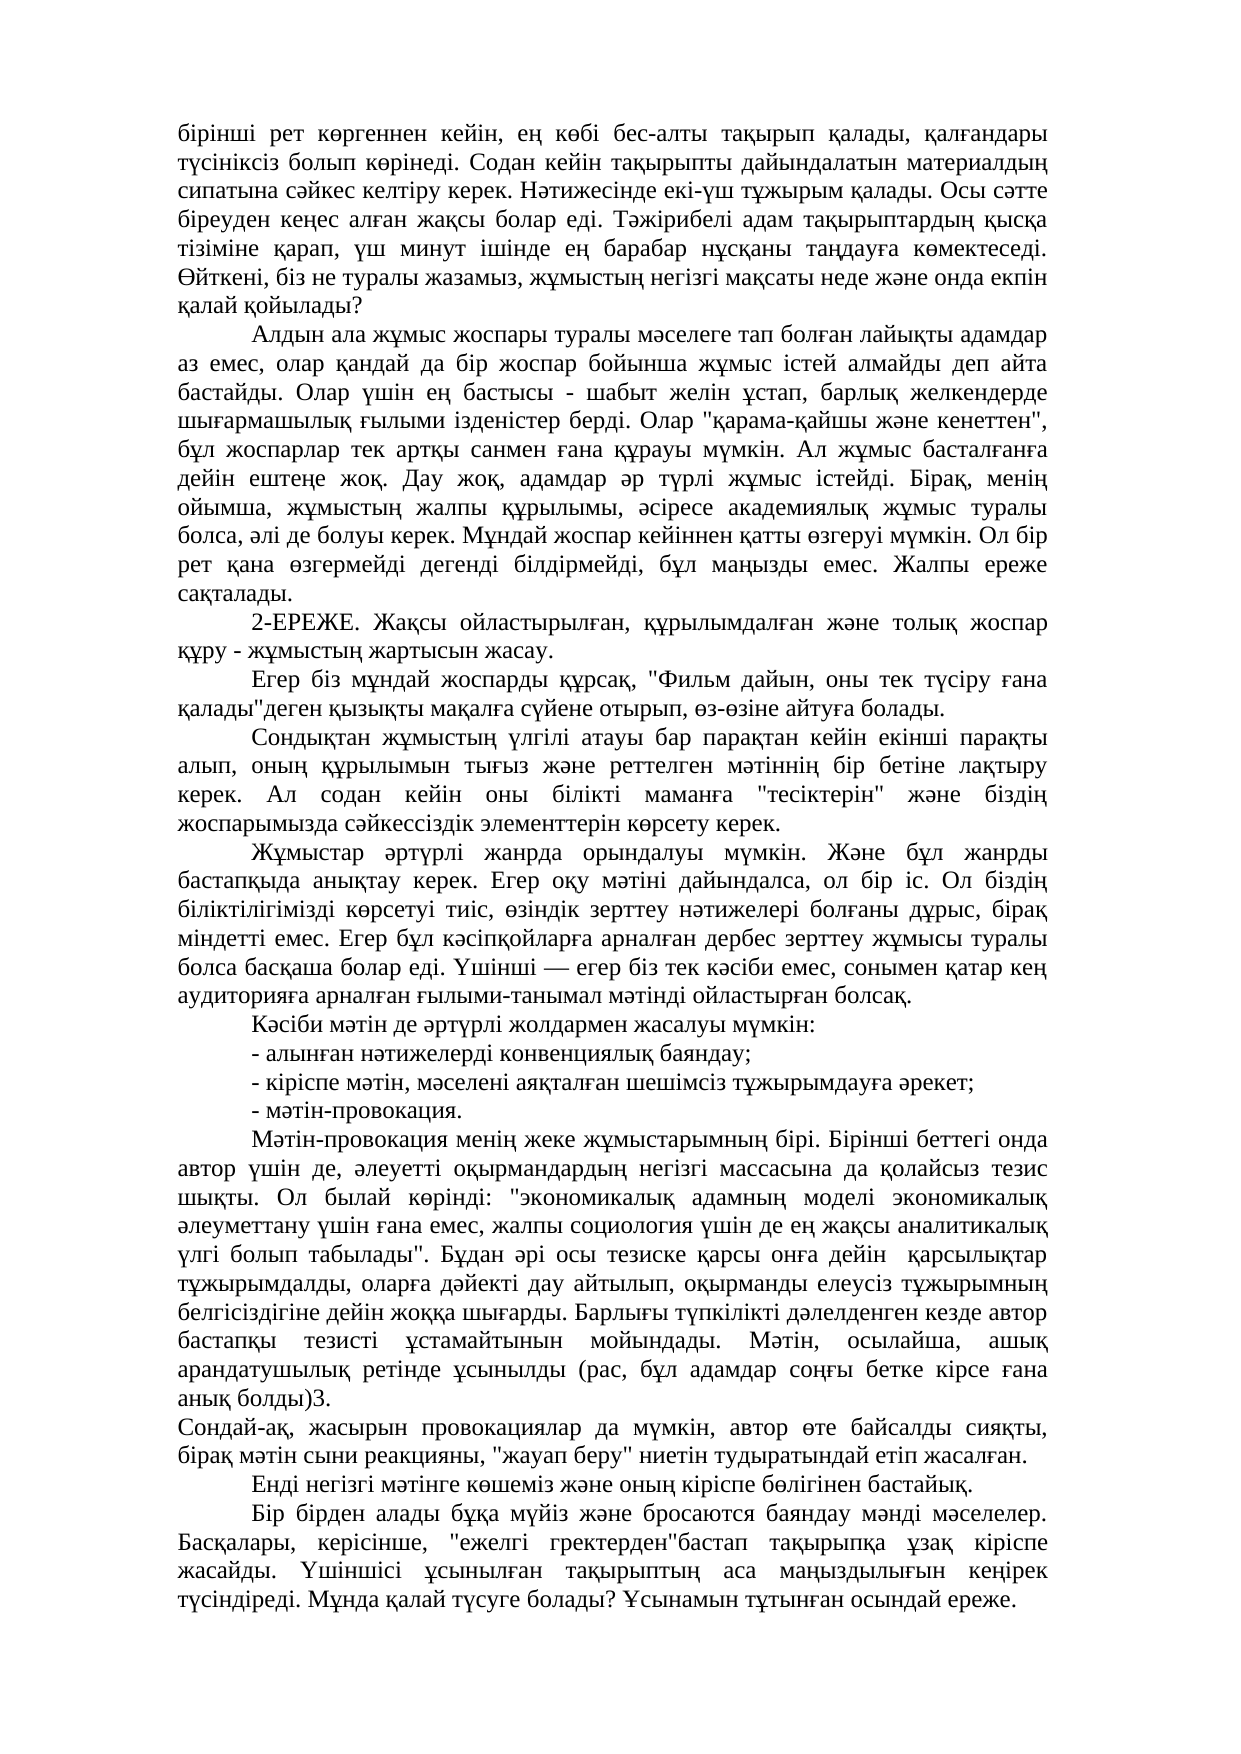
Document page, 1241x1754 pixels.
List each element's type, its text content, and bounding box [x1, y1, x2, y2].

text - алынған нәтижелерді конвенциялық баяндау; [177, 1038, 1048, 1067]
text Жұмыстар әртүрлі жанрда орындалуы мүмкін. Және бұл жанрды бастапқыда анықтау керек. Егер оқу мәтіні дайындалса, ол бір іс. Ол біздің біліктілігімізді көрсетуі тиіс, өзіндік зерттеу нәтижелері болғаны дұрыс, бірақ міндетті емес. Егер бұл кәсіпқойларға арналған дербес зерттеу жұмысы туралы болса басқаша болар еді. Үшінші — егер біз тек кәсіби емес, сонымен қатар кең аудиторияға арналған ғылыми-танымал мәтінді ойластырған болсақ. [177, 837, 1048, 1009]
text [177, 118, 1048, 319]
text Сондай-ақ, жасырын провокациялар да мүмкін, автор өте байсалды сияқты, бірақ мәтін сыни реакцияны, "жауап беру" ниетін тудыратындай етіп жасалған. [177, 1412, 1048, 1469]
text Енді негізгі мәтінге көшеміз және оның кіріспе бөлігінен бастайық. [177, 1469, 1048, 1498]
text Егер біз мұндай жоспарды құрсақ, "Фильм дайын, оны тек түсіру ғана қалады"деген қызықты мақалға сүйене отырып, өз-өзіне айтуға болады. [177, 664, 1048, 722]
text Алдын ала жұмыс жоспары туралы мәселеге тап болған лайықты адамдар аз емес, олар қандай да бір жоспар бойынша жұмыс істей алмайды деп айта бастайды. Олар үшін ең бастысы - шабыт желін ұстап, барлық желкендерде шығармашылық ғылыми ізденістер берді. Олар "қарама-қайшы және кенеттен", бұл жоспарлар тек артқы санмен ғана құрауы мүмкін. Ал жұмыс басталғанға дейін ештеңе жоқ. Дау жоқ, адамдар әр түрлі жұмыс істейді. Бірақ, менің ойымша, жұмыстың жалпы құрылымы, әсіресе академиялық жұмыс туралы болса, әлі де болуы керек. Мұндай жоспар кейіннен қатты өзгеруі мүмкін. Ол бір рет қана өзгермейді дегенді білдірмейді, бұл маңызды емес. Жалпы ереже сақталады. [177, 319, 1048, 607]
text Кәсіби мәтін де әртүрлі жолдармен жасалуы мүмкін: [177, 1009, 1048, 1038]
text - кіріспе мәтін, мәселені аяқталған шешімсіз тұжырымдауға әрекет; [177, 1067, 1048, 1096]
text - мәтін-провокация. [177, 1096, 1048, 1124]
text 2-ЕРЕЖЕ. Жақсы ойластырылған, құрылымдалған және толық жоспар құру - жұмыстың жартысын жасау. [177, 607, 1048, 664]
text Бір бірден алады бұқа мүйіз және бросаются баяндау мәнді мәселелер. Басқалары, керісінше, "ежелгі гректерден"бастап тақырыпқа ұзақ кіріспе жасайды. Үшіншісі ұсынылған тақырыптың аса маңыздылығын кеңірек түсіндіреді. Мұнда қалай түсуге болады? Ұсынамын тұтынған осындай ереже. [177, 1498, 1048, 1613]
text Сондықтан жұмыстың үлгілі атауы бар парақтан кейін екінші парақты алып, оның құрылымын тығыз және реттелген мәтіннің бір бетіне лақтыру керек. Ал содан кейін оны білікті маманға "тесіктерін" және біздің жоспарымызда сәйкессіздік элементтерін көрсету керек. [177, 722, 1048, 837]
text Мәтін-провокация менің жеке жұмыстарымның бірі. Бірінші беттегі онда автор үшін де, әлеуетті оқырмандардың негізгі массасына да қолайсыз тезис шықты. Ол былай көрінді: "экономикалық адамның моделі экономикалық әлеуметтану үшін ғана емес, жалпы социология үшін де ең жақсы аналитикалық үлгі болып табылады". Бұдан әрі осы тезиске қарсы онға дейін қарсылықтар тұжырымдалды, оларға дәйекті дау айтылып, оқырманды елеусіз тұжырымның белгісіздігіне дейін жоққа шығарды. Барлығы түпкілікті дәлелденген кезде автор бастапқы тезисті ұстамайтынын мойындады. Мәтін, осылайша, ашық арандатушылық ретінде ұсынылды (рас, бұл адамдар соңғы бетке кірсе ғана анық болды)3. [177, 1124, 1048, 1412]
